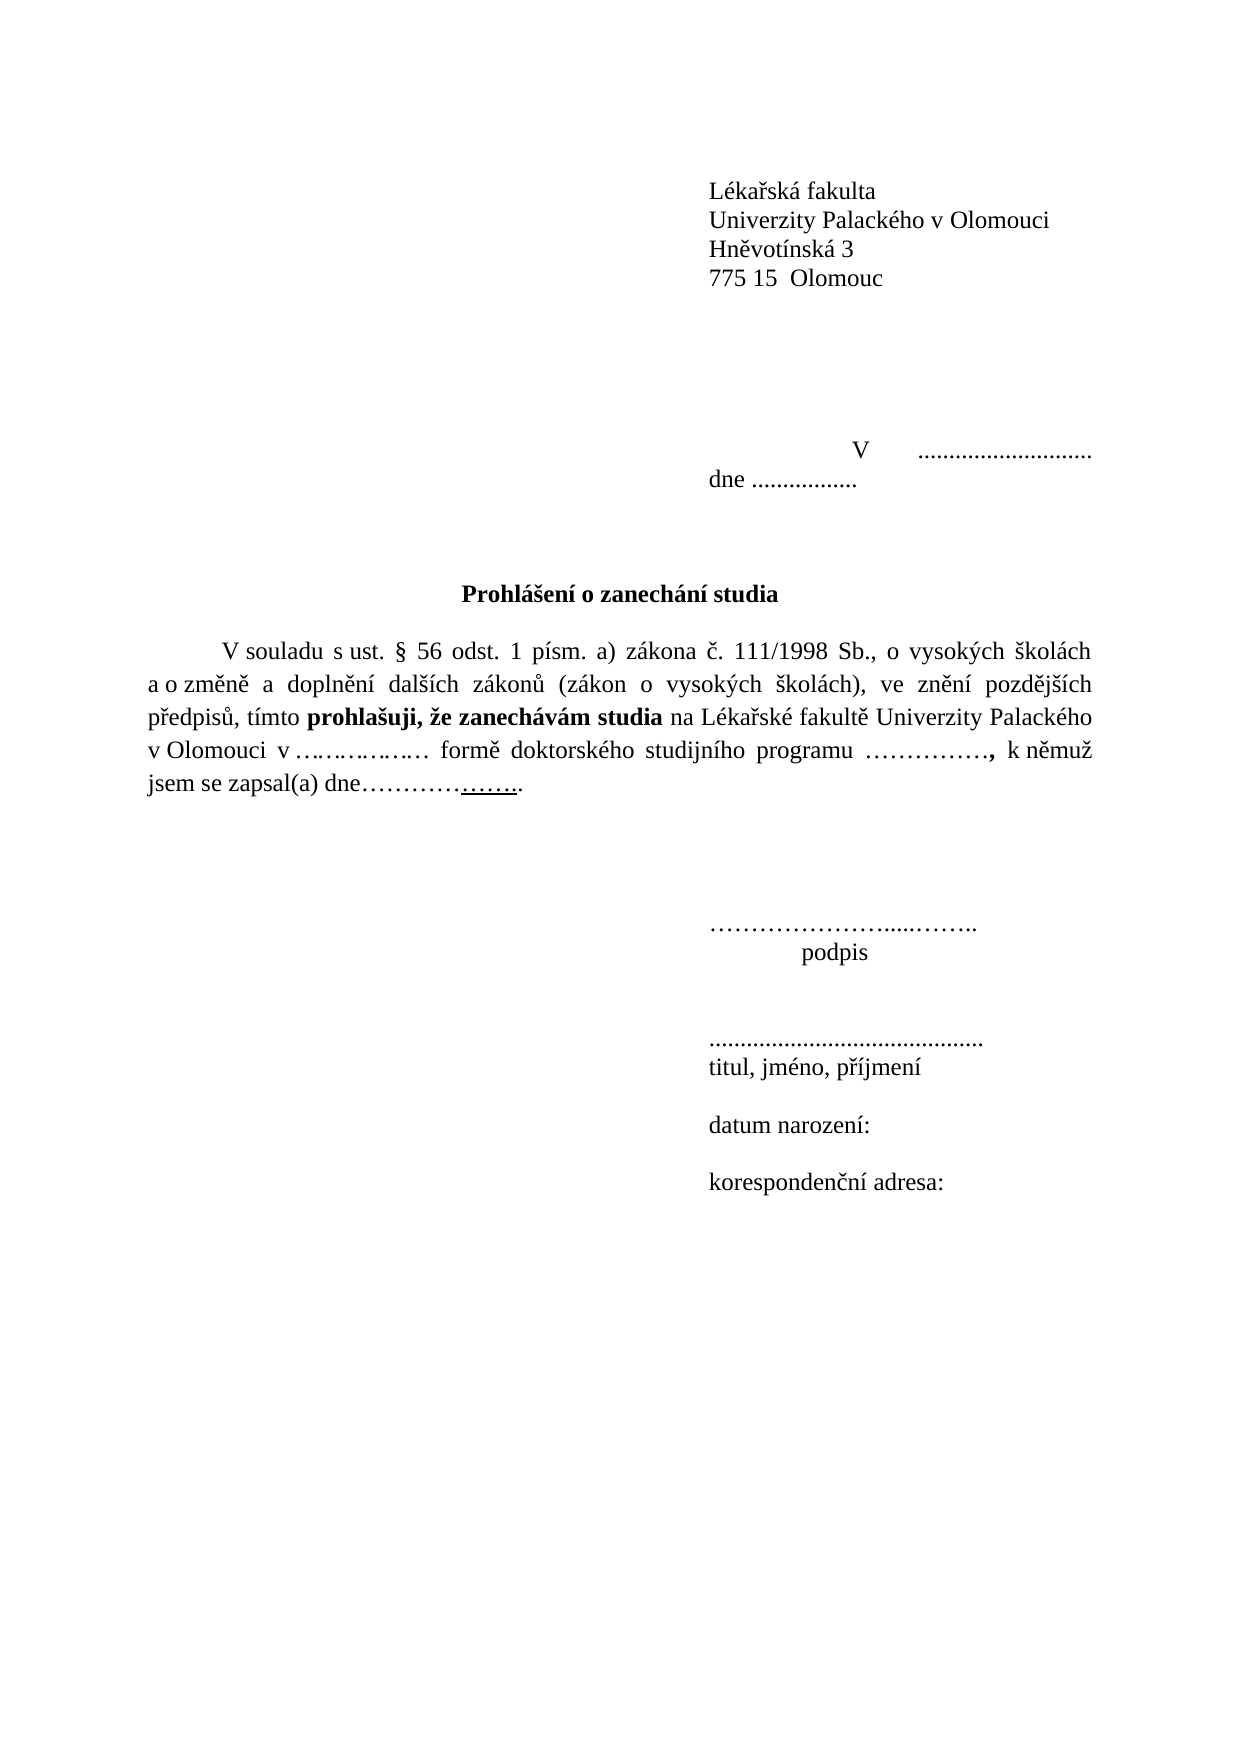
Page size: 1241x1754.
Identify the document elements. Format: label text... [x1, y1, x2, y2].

text podpis [148, 937, 1093, 966]
text datum narození: [148, 1110, 1093, 1138]
text ………………….....…….. [709, 908, 1093, 937]
text V ............................ dne ................. [709, 435, 1093, 493]
text titul, jméno, příjmení [709, 1052, 1093, 1081]
text V souladu s ust. § 56 odst. 1 písm. a) zákona č. 111/1998 Sb., o vysokých školách a o změně a doplnění dalších zákonů (zákon o vysokých školách), ve znění pozdějších předpisů, tímto prohlašuji, že zanechávám studia na Lékařské fakultě Univerzity Palackého v Olomouci v ……………… formě doktorského studijního programu ……………, k němuž jsem se zapsal(a) dne……………….. [148, 636, 1093, 797]
text ............................................ [709, 1023, 1093, 1052]
text korespondenční adresa: [635, 1167, 1093, 1196]
text Prohlášení o zanechání studia [148, 579, 1093, 608]
text 775 15 Olomouc [709, 263, 1093, 291]
text Hněvotínská 3 [709, 234, 1093, 263]
text Univerzity Palackého v Olomouci [709, 205, 1093, 234]
text Lékařská fakulta [709, 176, 1093, 205]
